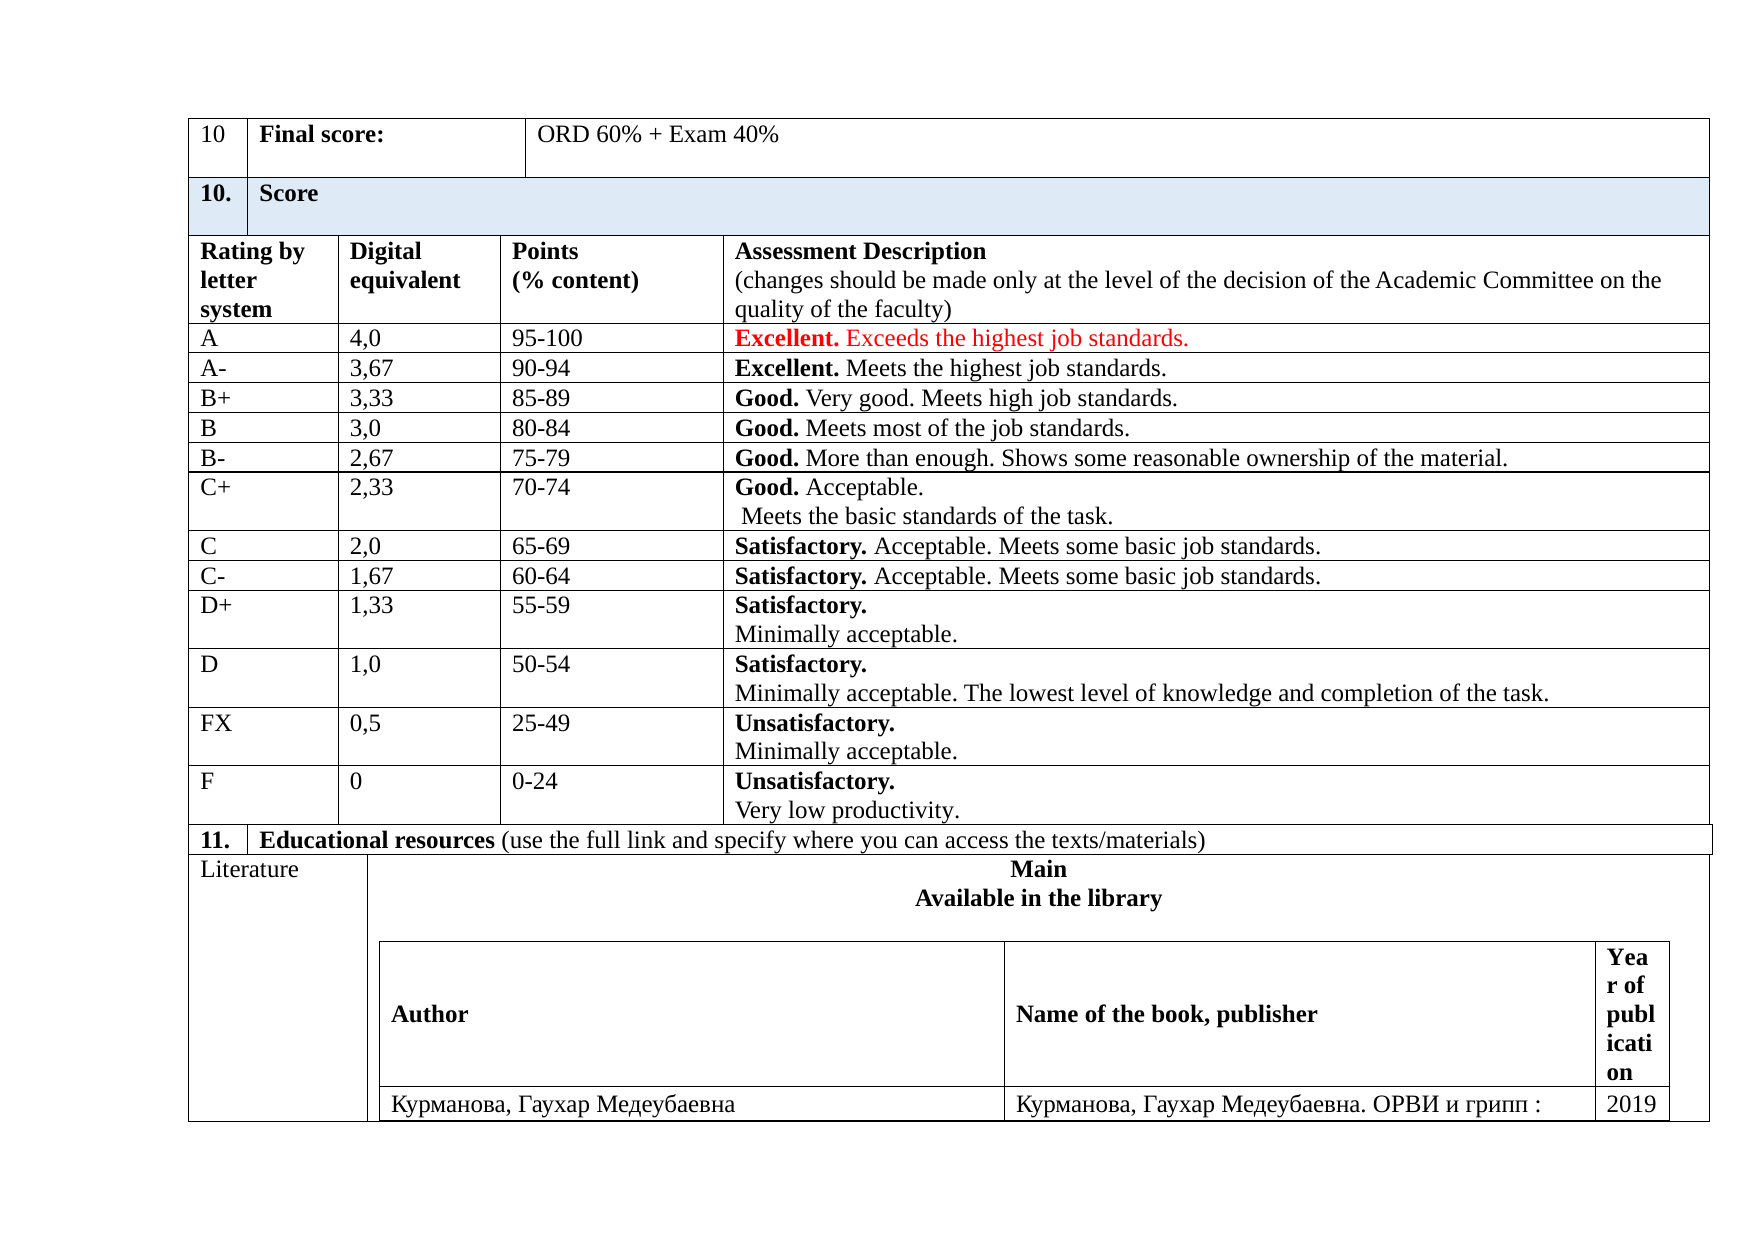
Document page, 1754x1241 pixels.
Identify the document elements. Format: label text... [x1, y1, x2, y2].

table_cell ORD 60% + Exam 40% [526, 119, 1709, 177]
table_cell 85-89 [501, 383, 723, 412]
table_cell 3,33 [339, 383, 500, 412]
table_cell 2,67 [339, 443, 500, 471]
table_cell 80-84 [501, 413, 723, 442]
table_cell 1,67 [339, 561, 500, 589]
table_cell Satisfactory. Minimally acceptable. The lowest level of knowledge and completion of the task. [724, 649, 1709, 707]
table_cell Excellent. Exceeds the highest job standards. [724, 324, 1709, 352]
table_cell 0,5 [339, 708, 500, 765]
table_cell Digital equivalent [339, 236, 500, 322]
table_cell 60-64 [501, 561, 723, 589]
table_cell 4,0 [339, 324, 500, 352]
table_cell Literature [189, 855, 367, 1121]
table_cell Good. Acceptable. Meets the basic standards of the task. [724, 473, 1709, 530]
table_cell Unsatisfactory. Very low productivity. [724, 766, 1709, 824]
table_cell 0-24 [501, 766, 723, 824]
table_cell 2,33 [339, 473, 500, 530]
table_cell А- [189, 353, 338, 382]
table_cell Good. Very good. Meets high job standards. [724, 383, 1709, 412]
table_cell Unsatisfactory. Minimally acceptable. [724, 708, 1709, 765]
table_cell В- [189, 443, 338, 471]
table_cell 65-69 [501, 531, 723, 560]
table_cell 10 [189, 119, 247, 177]
table_cell Score [248, 178, 1709, 235]
table_cell Satisfactory. Acceptable. Meets some basic job standards. [724, 531, 1709, 560]
table_cell Educational resources (use the full link and specify where you can access the texts/materials) [248, 825, 1712, 853]
table_cell 25-49 [501, 708, 723, 765]
table_cell 50-54 [501, 649, 723, 707]
table_cell 95-100 [501, 324, 723, 352]
table_cell Satisfactory. Acceptable. Meets some basic job standards. [724, 561, 1709, 589]
table_cell 3,0 [339, 413, 500, 442]
table_cell 0 [339, 766, 500, 824]
table_cell Rating by letter system [189, 236, 338, 322]
table_cell Assessment Description (changes should be made only at the level of the decision of the Academic Committee on the quality of the faculty) [724, 236, 1709, 322]
table_cell 2,0 [339, 531, 500, 560]
table_cell D [189, 649, 338, 707]
table_cell 1,33 [339, 591, 500, 648]
table_cell 70-74 [501, 473, 723, 530]
table_cell А [189, 324, 338, 352]
table_cell В+ [189, 383, 338, 412]
table_cell Main Available in the library Available at the department (ссылка на Classroom) [368, 855, 1709, 1121]
table_cell FX [189, 708, 338, 765]
table_cell Good. More than enough. Shows some reasonable ownership of the material. [724, 443, 1709, 471]
table_cell 11. [189, 825, 247, 853]
table_cell Final score: [248, 119, 525, 177]
table_cell 10. [189, 178, 247, 235]
table_cell Good. Meets most of the job standards. [724, 413, 1709, 442]
table_cell 75-79 [501, 443, 723, 471]
table_cell Excellent. Meets the highest job standards. [724, 353, 1709, 382]
table_cell С- [189, 561, 338, 589]
table_cell С [189, 531, 338, 560]
table_cell 3,67 [339, 353, 500, 382]
table_cell В [189, 413, 338, 442]
table_cell D+ [189, 591, 338, 648]
table_cell 90-94 [501, 353, 723, 382]
table_cell Points (% content) [501, 236, 723, 322]
table_cell F [189, 766, 338, 824]
table_cell 1,0 [339, 649, 500, 707]
table_cell С+ [189, 473, 338, 530]
table_cell 55-59 [501, 591, 723, 648]
table_cell Satisfactory. Minimally acceptable. [724, 591, 1709, 648]
